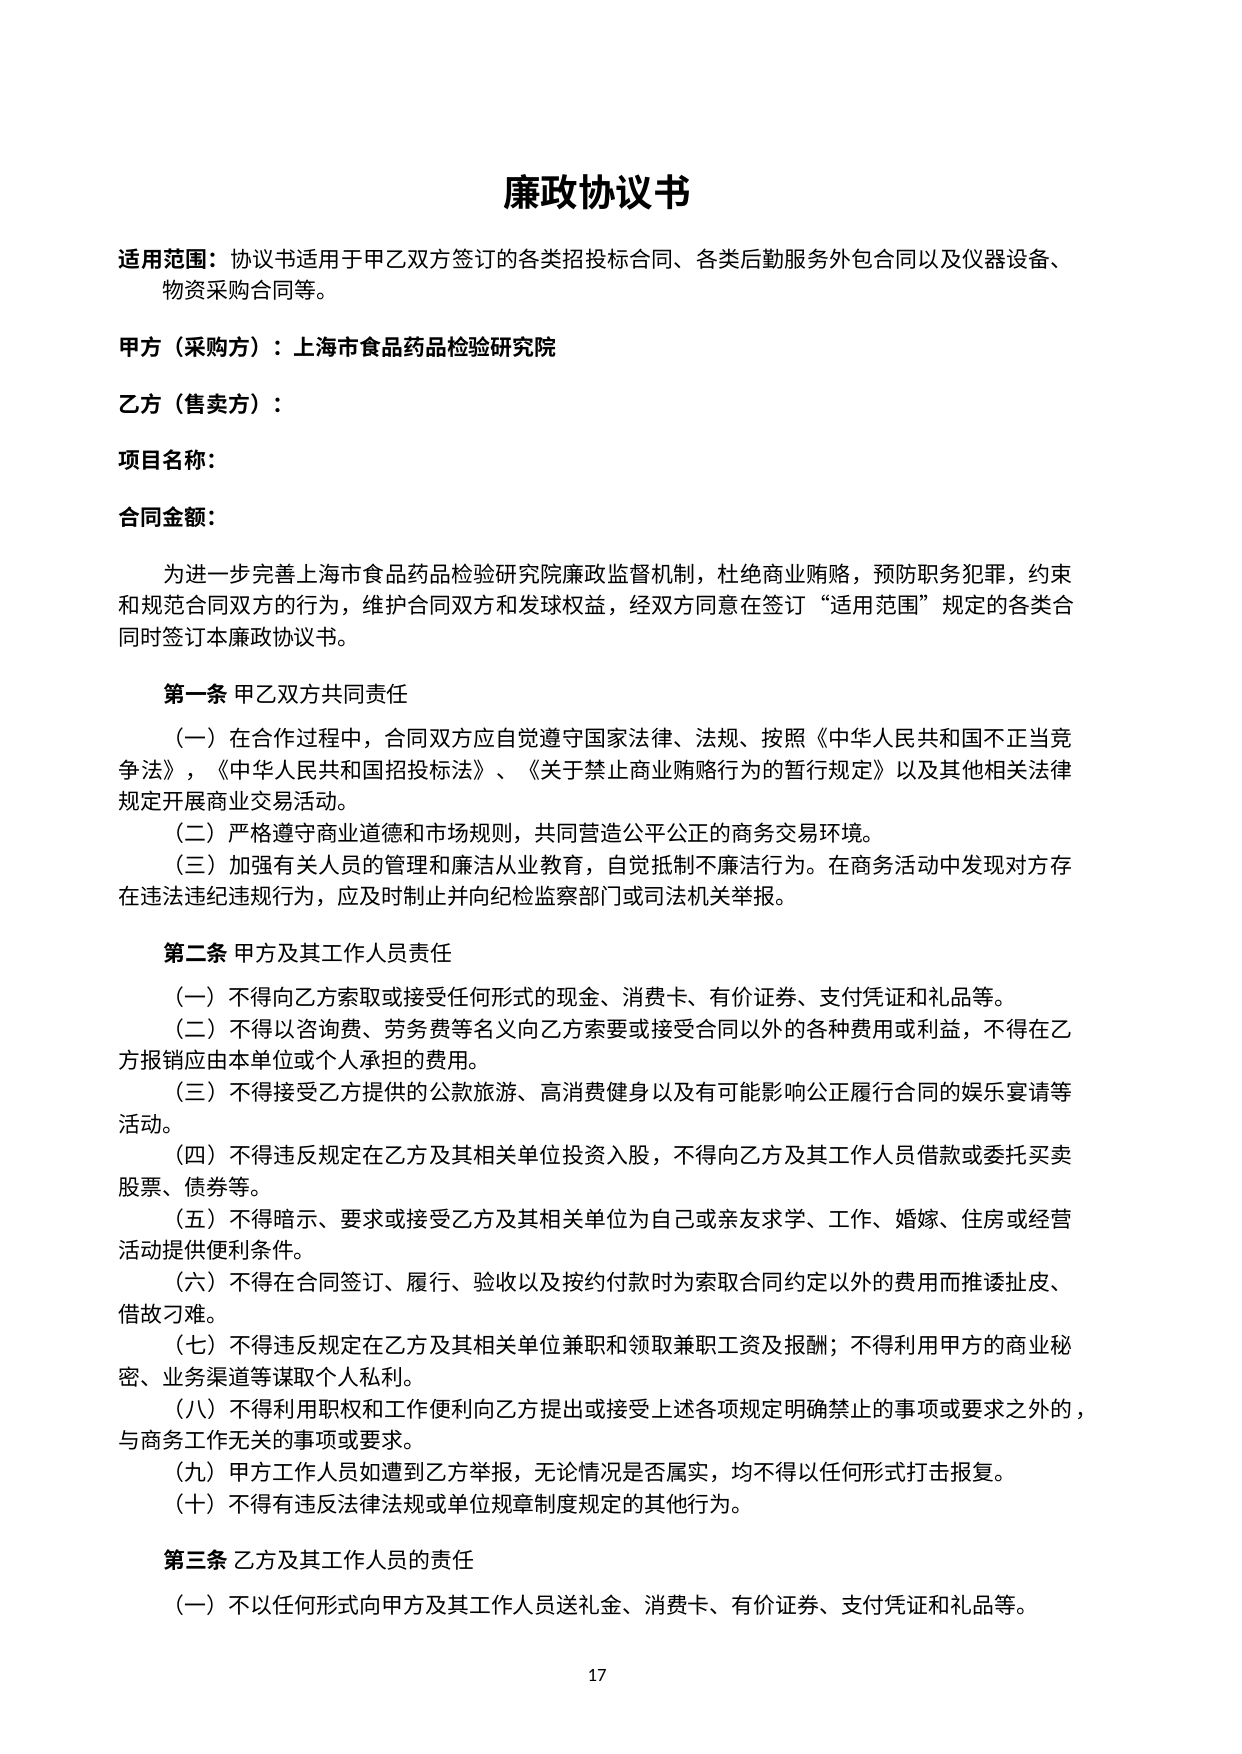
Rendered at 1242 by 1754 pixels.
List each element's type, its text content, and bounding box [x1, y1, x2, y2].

text （三）不得接受乙方提供的公款旅游、高消费健身以及有可能影响公正履行合同的娱乐宴请等活动。 [119, 1075, 1075, 1138]
text （四）不得违反规定在乙方及其相关单位投资入股，不得向乙方及其工作人员借款或委托买卖股票、债券等。 [119, 1138, 1075, 1202]
text （九）甲方工作人员如遭到乙方举报，无论情况是否属实，均不得以任何形式打击报复。 [119, 1455, 1075, 1487]
text （八）不得利用职权和工作便利向乙方提出或接受上述各项规定明确禁止的事项或要求之外的，与商务工作无关的事项或要求。 [119, 1392, 1075, 1455]
text （十）不得有违反法律法规或单位规章制度规定的其他行为。 [119, 1487, 1075, 1518]
text （二）严格遵守商业道德和市场规则，共同营造公平公正的商务交易环境。 [119, 816, 1075, 848]
text 第一条 甲乙双方共同责任 [119, 677, 1075, 708]
text 合同金额： [119, 500, 1075, 532]
text 廉政协议书 [119, 162, 1075, 217]
text 第二条 甲方及其工作人员责任 [119, 936, 1075, 968]
text 乙方（售卖方）： [119, 387, 1075, 418]
text 为进一步完善上海市食品药品检验研究院廉政监督机制，杜绝商业贿赂，预防职务犯罪，约束和规范合同双方的行为，维护合同双方和发球权益，经双方同意在签订“适用范围”规定的各类合同时签订本廉政协议书。 [119, 557, 1075, 652]
text 第三条 乙方及其工作人员的责任 [119, 1543, 1075, 1575]
text （一）在合作过程中，合同双方应自觉遵守国家法律、法规、按照《中华人民共和国不正当竞争法》，《中华人民共和国招投标法》、《关于禁止商业贿赂行为的暂行规定》以及其他相关法律规定开展商业交易活动。 [119, 721, 1075, 816]
text （六）不得在合同签订、履行、验收以及按约付款时为索取合同约定以外的费用而推诿扯皮、借故刁难。 [119, 1265, 1075, 1328]
text （一）不以任何形式向甲方及其工作人员送礼金、消费卡、有价证券、支付凭证和礼品等。 [119, 1588, 1075, 1619]
text （二）不得以咨询费、劳务费等名义向乙方索要或接受合同以外的各种费用或利益，不得在乙方报销应由本单位或个人承担的费用。 [119, 1012, 1075, 1075]
text （一）不得向乙方索取或接受任何形式的现金、消费卡、有价证券、支付凭证和礼品等。 [119, 980, 1075, 1012]
text 甲方（采购方）：上海市食品药品检验研究院 [119, 330, 1075, 362]
text 项目名称： [119, 443, 1075, 475]
text 适用范围：协议书适用于甲乙双方签订的各类招投标合同、各类后勤服务外包合同以及仪器设备、物资采购合同等。 [119, 242, 1075, 305]
text （五）不得暗示、要求或接受乙方及其相关单位为自己或亲友求学、工作、婚嫁、住房或经营活动提供便利条件。 [119, 1202, 1075, 1265]
text （七）不得违反规定在乙方及其相关单位兼职和领取兼职工资及报酬；不得利用甲方的商业秘密、业务渠道等谋取个人私利。 [119, 1328, 1075, 1392]
text （三）加强有关人员的管理和廉洁从业教育，自觉抵制不廉洁行为。在商务活动中发现对方存在违法违纪违规行为，应及时制止并向纪检监察部门或司法机关举报。 [119, 848, 1075, 911]
